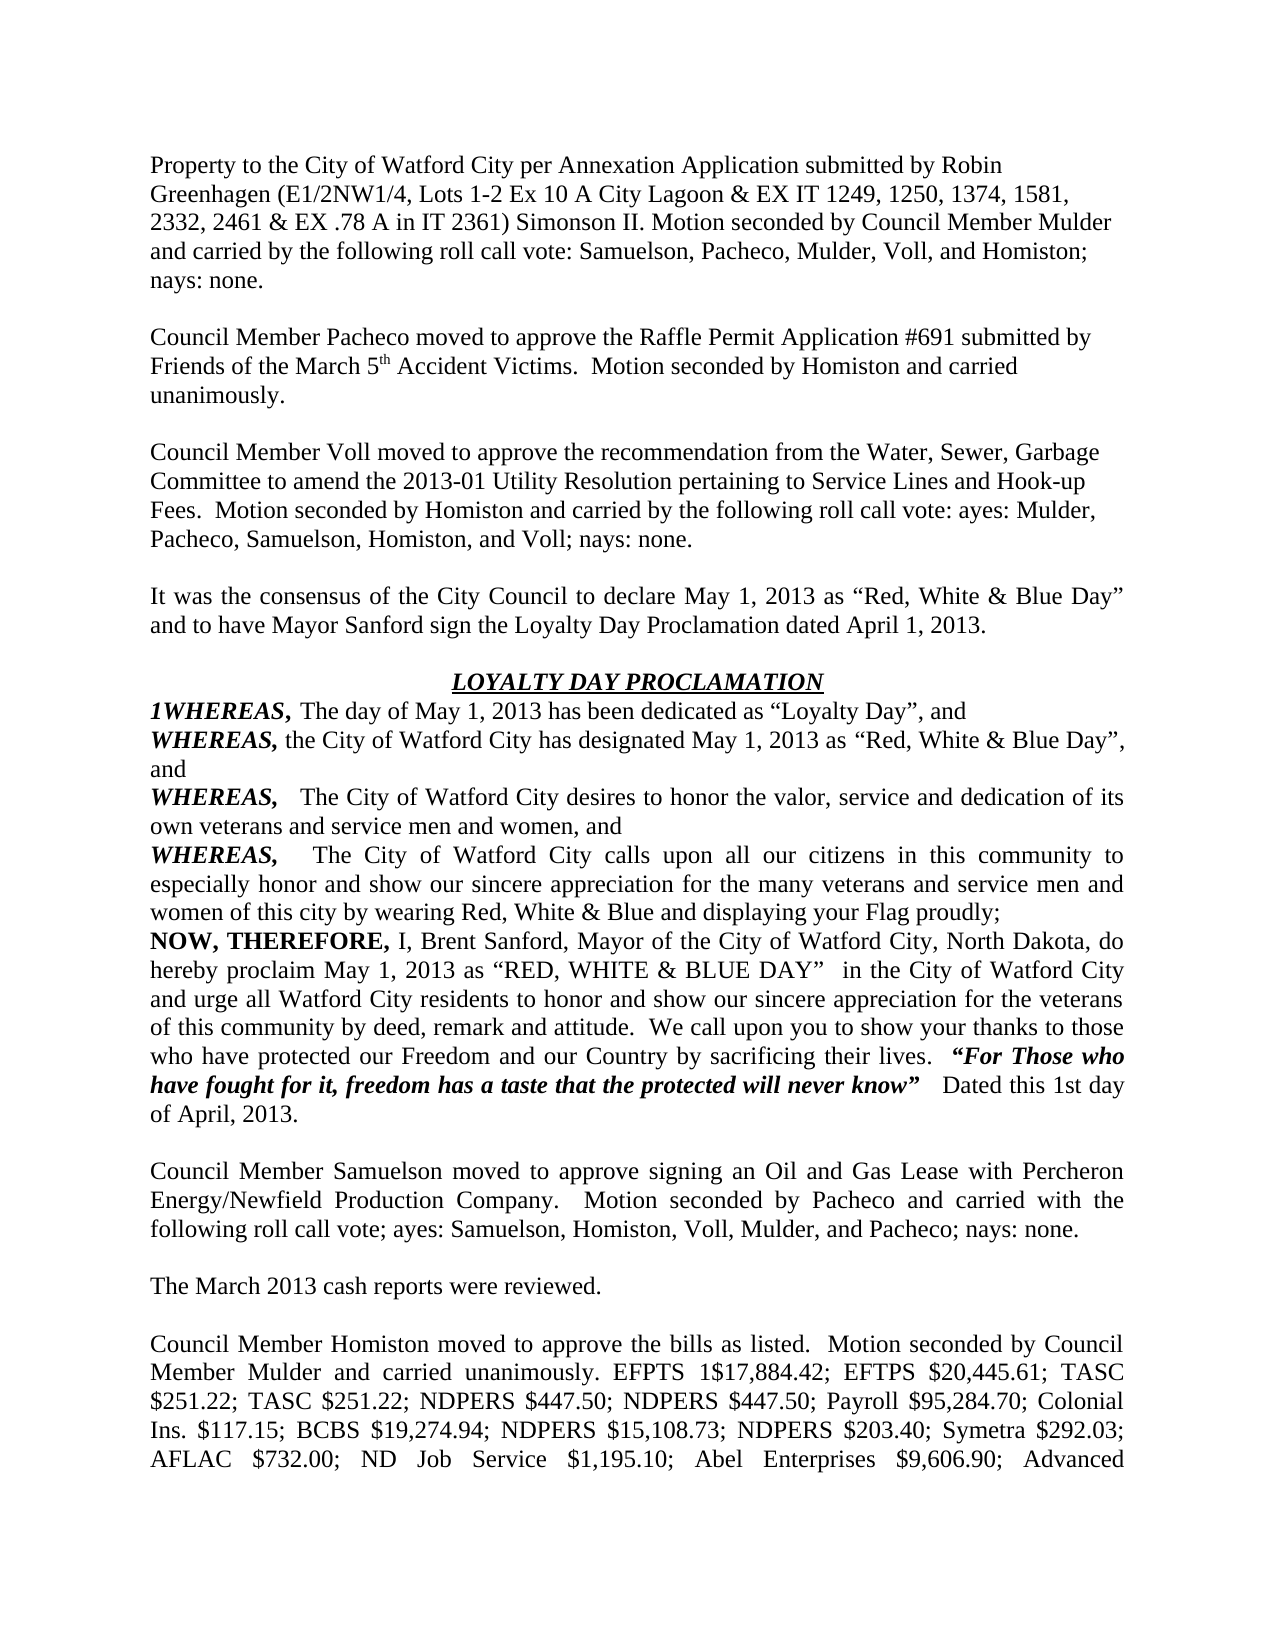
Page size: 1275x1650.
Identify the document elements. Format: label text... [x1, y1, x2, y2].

text WHEREAS, the City of Watford City has designated May 1, 2013 as “Red, White & Blue Day”, and [150, 725, 1125, 782]
text WHEREAS, The of Watford calls upon all our citizens in this community to especially honor and show our sincere appreciation for the many veterans and service men and women of this city by wearing Red, White & Blue and displaying your Flag proudly; [150, 840, 1125, 926]
text It was the consensus of the City Council to declare May 1, 2013 as “Red, White & Blue Day” and to have Mayor Sanford sign the Loyalty Day Proclamation dated April 1, 2013. [150, 581, 1125, 639]
text NOW, THEREFORE, I, Brent Sanford, Mayor of the of Watford , North Dakota, do hereby proclaim May 1, 2013 as “RED, WHITE & BLUE DAY” in the of Watford and urge all Watford residents to honor and show our sincere appreciation for the veterans of this community by deed, remark and attitude. We call upon you to show your thanks to those who have protected our Freedom and our Country by sacrificing their lives. “For Those who have fought for it, freedom has a taste that the protected will never know” Dated this 1st day of April, 2013. [150, 926, 1125, 1127]
text WHEREAS, The day of May 1, 2013 has been dedicated as “Loyalty Day”, and [150, 696, 1125, 725]
text The March 2013 cash reports were reviewed. [150, 1271, 1125, 1300]
text Council Member Pacheco moved to approve the Raffle Permit Application #691 submitted by Friends of the March 5th Accident Victims. Motion seconded by Homiston and carried unanimously. [150, 322, 1125, 409]
text LOYALTY DAY PROCLAMATION [150, 667, 1125, 696]
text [150, 150, 1125, 294]
text WHEREAS, The City of Watford City desires to honor the valor, service and dedication of its own veterans and service men and women, and [150, 782, 1125, 840]
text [150, 1329, 1125, 1472]
text Council Member Voll moved to approve the recommendation from the Water, Sewer, Garbage Committee to amend the 2013-01 Utility Resolution pertaining to Service Lines and Hook-up Fees. Motion seconded by Homiston and carried by the following roll call vote: ayes: Mulder, Pacheco, Samuelson, Homiston, and Voll; nays: none. [150, 437, 1125, 552]
text Council Member Samuelson moved to approve signing an Oil and Gas Lease with Percheron Energy/Newfield Production Company. Motion seconded by Pacheco and carried with the following roll call vote; ayes: Samuelson, Homiston, Voll, Mulder, and Pacheco; nays: none. [150, 1156, 1125, 1242]
